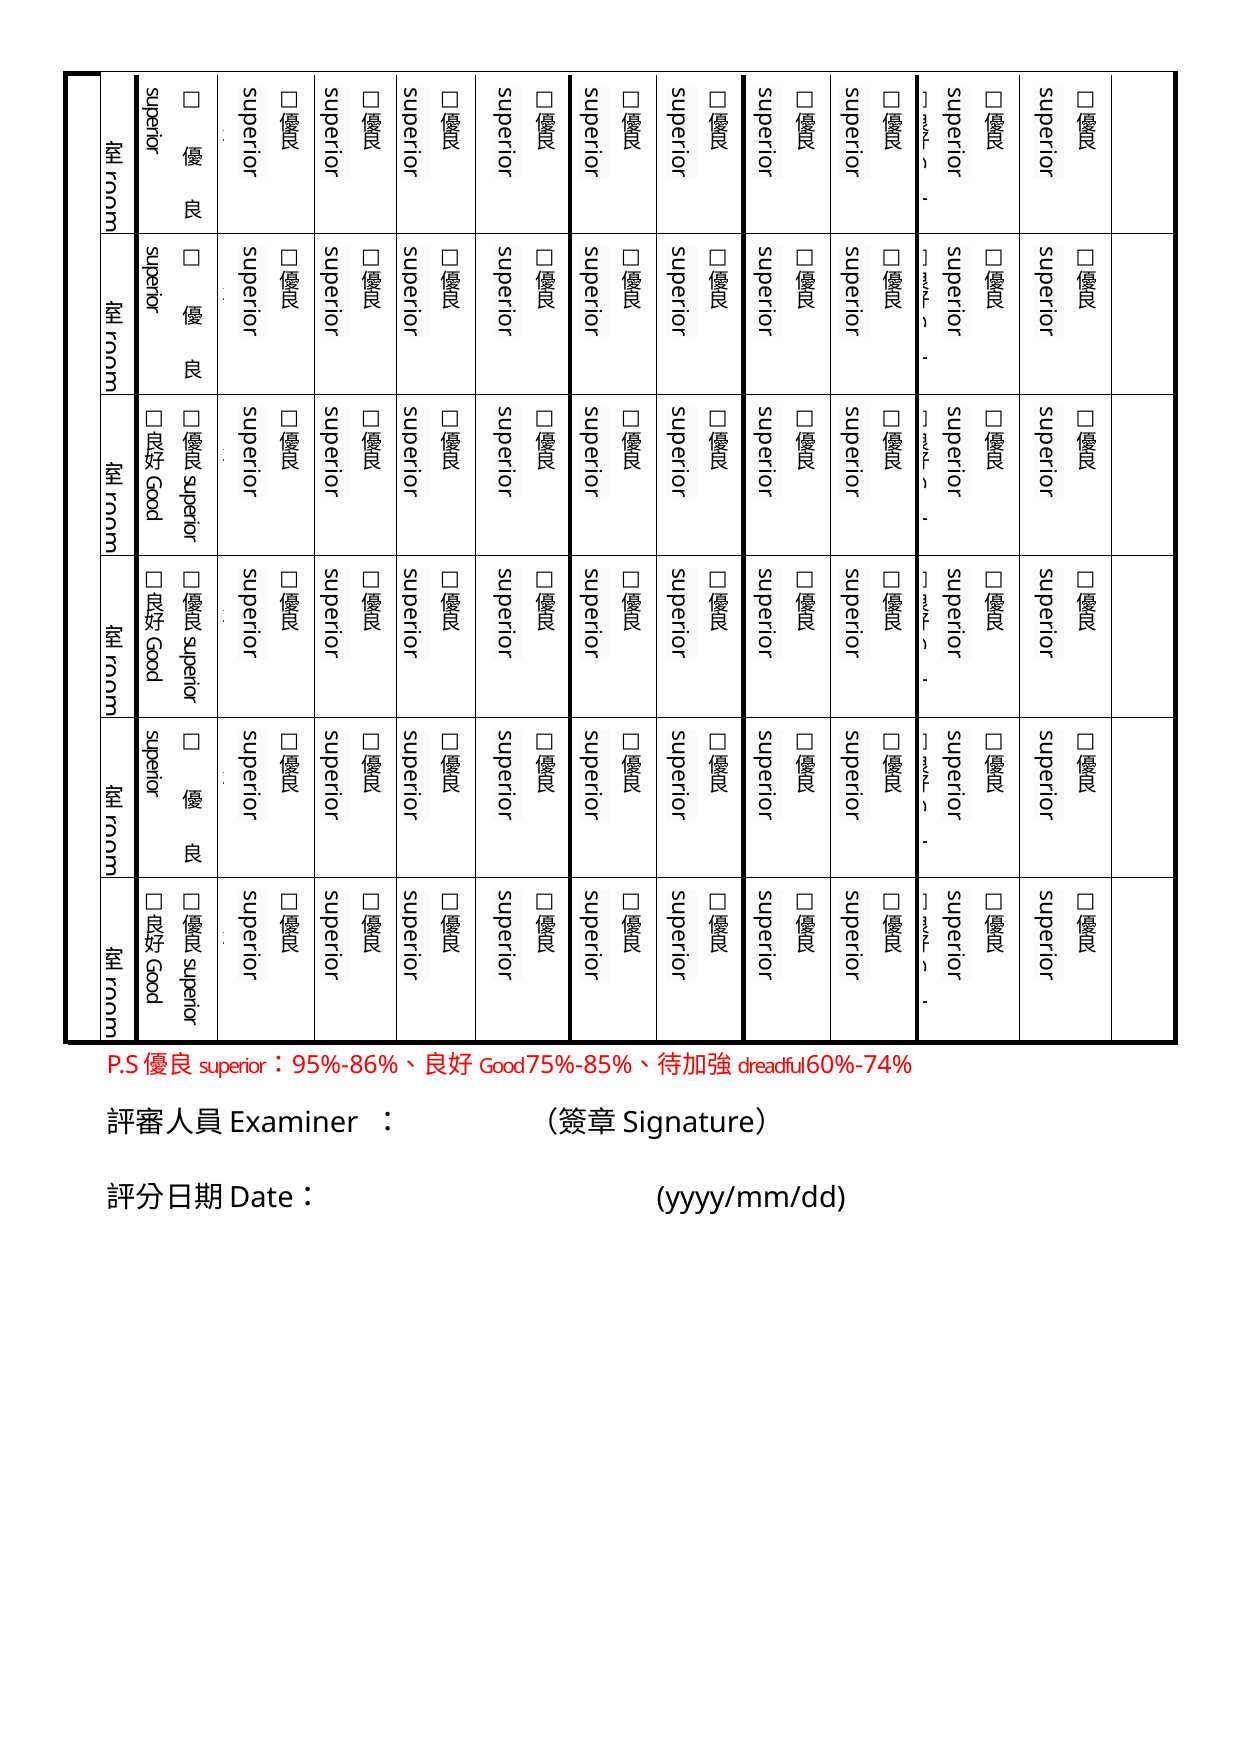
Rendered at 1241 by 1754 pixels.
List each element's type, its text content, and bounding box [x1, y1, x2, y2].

table_cell [1111, 72, 1173, 233]
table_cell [475, 72, 570, 233]
table_cell □優良superior □良好Good □待加強dreadful [657, 234, 741, 394]
table_cell □優良superior □良好Good □待加強dreadful [1020, 556, 1111, 717]
table_cell □優良superior □良好Good □待加強dreadful [139, 395, 217, 555]
table_cell □優良superior □良好Good □待加強dreadful [476, 395, 568, 555]
table_cell [1112, 556, 1173, 717]
table_cell □優良superior □良好Good □待加強dreadful [831, 718, 915, 877]
table_cell □優良superior □良好Good □待加強dreadful [476, 878, 568, 1040]
table_cell □優良superior □良好Good □待加強dreadful [831, 395, 915, 555]
table_cell □優良superior □良好Good □待加強dreadful [315, 878, 396, 1040]
table_cell □優良superior □良好Good □待加強dreadful [746, 718, 830, 877]
table_cell □優良superior □良好Good □待加強dreadful [919, 878, 1019, 1040]
table_cell □優良superior □良好Good □待加強dreadful [746, 556, 830, 717]
table_cell □優良superior □良好Good □待加強dreadful [397, 878, 475, 1040]
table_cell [137, 72, 217, 233]
table_cell 室room [101, 395, 134, 555]
table_cell □優良superior □良好Good □待加強dreadful [657, 718, 741, 877]
table_cell □優良superior □良好Good □待加強dreadful [572, 556, 656, 717]
table_cell □優良superior □良好Good □待加強dreadful [315, 395, 396, 555]
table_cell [656, 72, 743, 233]
table_cell □優良superior □良好Good □待加強dreadful [572, 718, 656, 877]
table_cell □優良superior □良好Good □待加強dreadful [831, 878, 915, 1040]
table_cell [743, 72, 830, 233]
table_cell [1112, 234, 1173, 394]
table_cell □優良superior □良好Good □待加強dreadful [139, 234, 217, 394]
table_cell □優良superior □良好Good □待加強dreadful [218, 878, 314, 1040]
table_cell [1019, 72, 1111, 233]
table_cell □優良superior □良好Good □待加強dreadful [746, 878, 830, 1040]
table_cell □優良superior □良好Good □待加強dreadful [218, 395, 314, 555]
table_cell □優良superior □良好Good □待加強dreadful [476, 234, 568, 394]
table_cell □優良superior □良好Good □待加強dreadful [1020, 234, 1111, 394]
table_cell 室room [101, 234, 134, 394]
table_cell □優良superior □良好Good □待加強dreadful [397, 234, 475, 394]
text P.S優良superior：95%-86%、良好Good75%-85%、待加強dreadful60%-74% 評審人員Examiner ： （簽章Signature） 評分日期Date： (yyyy/mm/dd) [106, 1045, 1134, 1232]
table_cell □優良superior □良好Good □待加強dreadful [657, 878, 741, 1040]
table_cell □優良superior □良好Good □待加強dreadful [218, 556, 314, 717]
table_cell □優良superior □良好Good □待加強dreadful [919, 556, 1019, 717]
table_cell □優良superior □良好Good □待加強dreadful [218, 234, 314, 394]
table_cell □優良superior □良好Good □待加強dreadful [572, 395, 656, 555]
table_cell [570, 72, 656, 233]
table_cell □優良superior □良好Good □待加強dreadful [139, 878, 217, 1040]
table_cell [68, 76, 100, 1040]
table_cell □優良superior □良好Good □待加強dreadful [831, 556, 915, 717]
table_cell □優良superior □良好Good □待加強dreadful [1020, 878, 1111, 1040]
table_cell □優良superior □良好Good □待加強dreadful [831, 234, 915, 394]
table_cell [396, 72, 475, 233]
table_cell □優良superior □良好Good □待加強dreadful [1020, 395, 1111, 555]
table_cell □優良superior □良好Good □待加強dreadful [746, 234, 830, 394]
table_cell [1112, 878, 1173, 1040]
table_cell □優良superior □良好Good □待加強dreadful [746, 395, 830, 555]
table_cell □優良superior □良好Good □待加強dreadful [397, 718, 475, 877]
table_cell □優良superior □良好Good □待加強dreadful [315, 718, 396, 877]
table_cell [1112, 718, 1173, 877]
table_cell □優良superior □良好Good □待加強dreadful [919, 234, 1019, 394]
table_cell □優良superior □良好Good □待加強dreadful [315, 556, 396, 717]
table_cell □優良superior □良好Good □待加強dreadful [572, 878, 656, 1040]
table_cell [217, 72, 315, 233]
table_cell □優良superior □良好Good □待加強dreadful [919, 395, 1019, 555]
table_cell □優良superior □良好Good □待加強dreadful [476, 556, 568, 717]
table_cell □優良superior □良好Good □待加強dreadful [315, 234, 396, 394]
table_cell □優良superior □良好Good □待加強dreadful [139, 718, 217, 877]
table_cell [1112, 395, 1173, 555]
table_cell 室room [101, 72, 137, 233]
table_cell □優良superior □良好Good □待加強dreadful [657, 556, 741, 717]
table_cell □優良superior □良好Good □待加強dreadful [657, 395, 741, 555]
table_cell 室room [101, 878, 134, 1040]
table_cell 室room [101, 556, 134, 717]
table_cell □優良superior □良好Good □待加強dreadful [397, 556, 475, 717]
table_cell □優良superior □良好Good □待加強dreadful [476, 718, 568, 877]
table_cell □優良superior □良好Good □待加強dreadful [1020, 718, 1111, 877]
table_cell □優良superior □良好Good □待加強dreadful [139, 556, 217, 717]
table_cell □優良superior □良好Good □待加強dreadful [572, 234, 656, 394]
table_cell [830, 72, 917, 233]
table_cell 室room [101, 718, 134, 877]
table_cell □優良superior □良好Good □待加強dreadful [397, 395, 475, 555]
table_cell □優良superior □良好Good □待加強dreadful [919, 718, 1019, 877]
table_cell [917, 72, 1019, 233]
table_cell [315, 72, 396, 233]
table_cell □優良superior □良好Good □待加強dreadful [218, 718, 314, 877]
